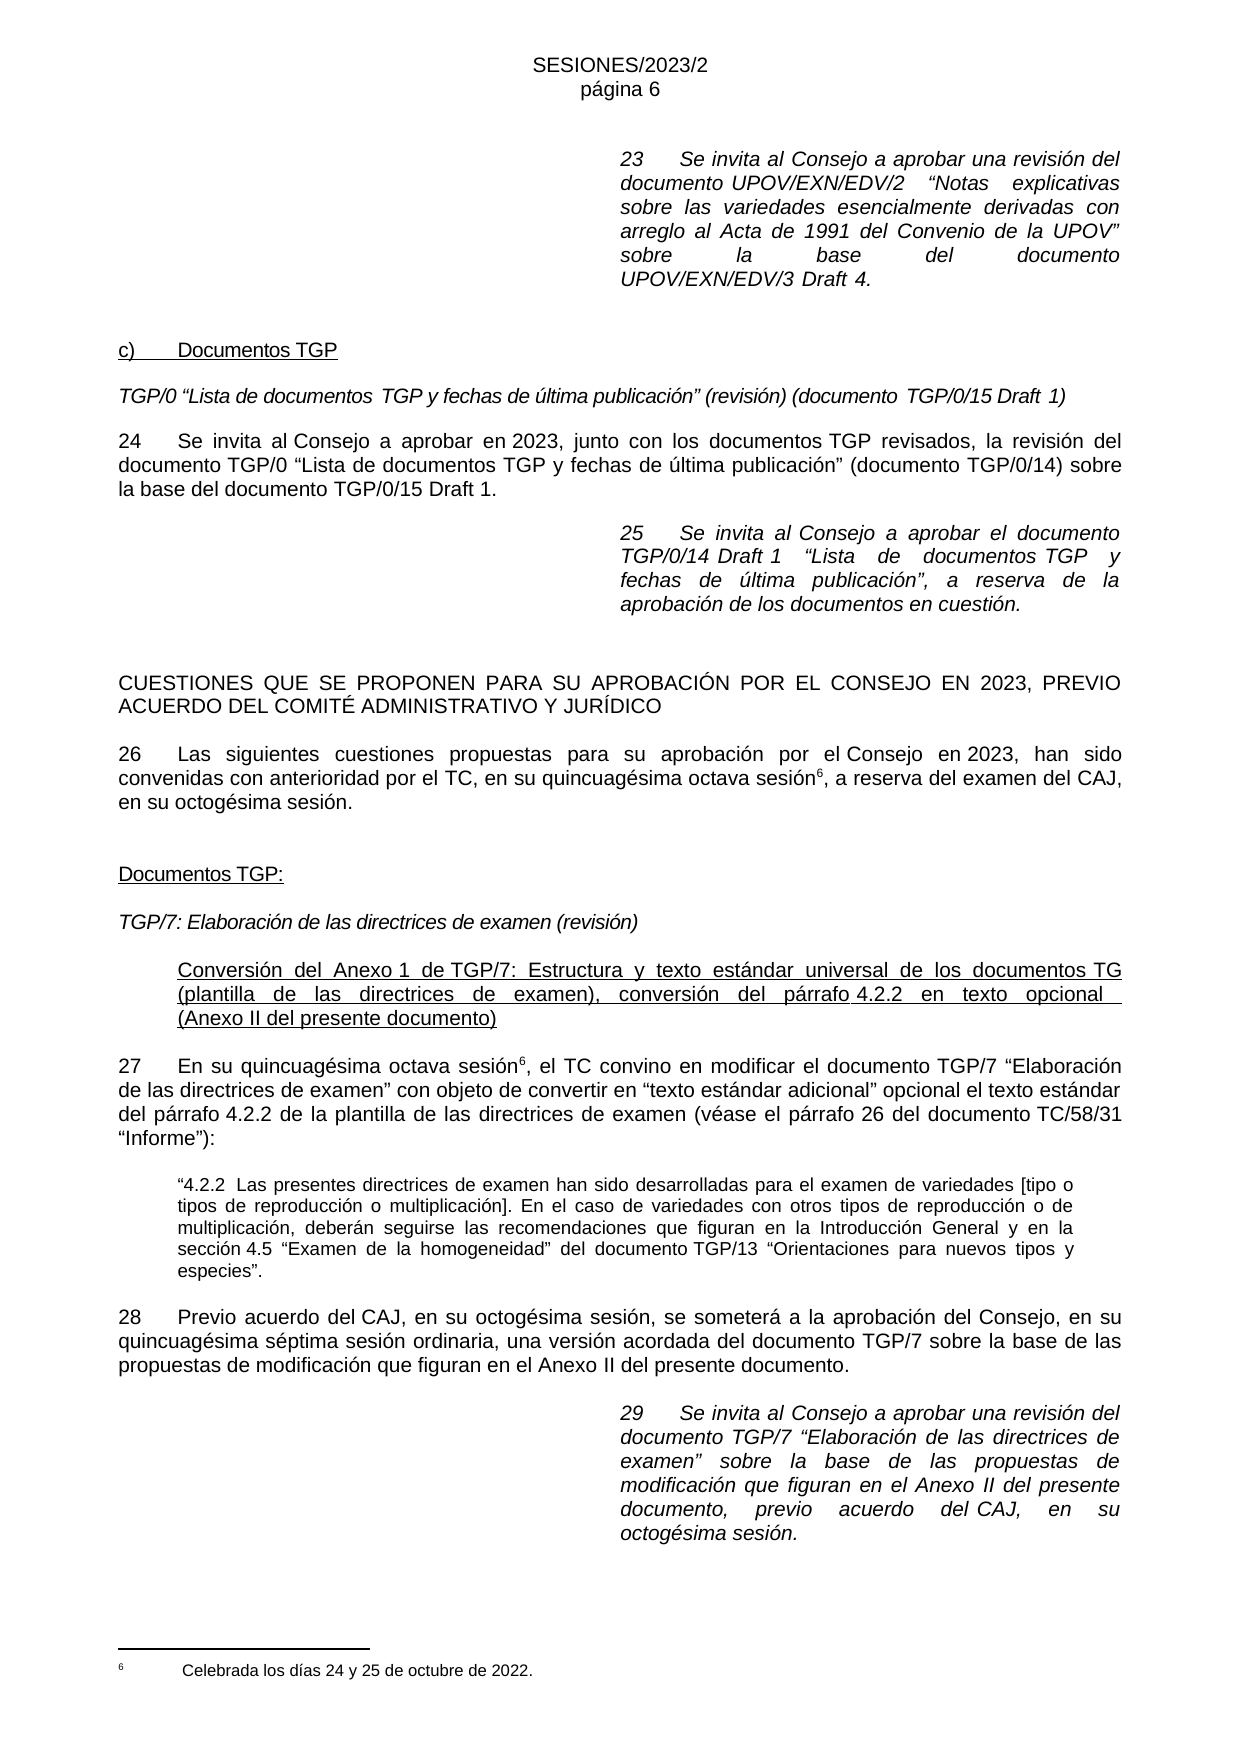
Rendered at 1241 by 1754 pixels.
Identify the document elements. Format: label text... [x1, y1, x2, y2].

subtitle Conversión del Anexo 1 de TGP/7: Estructura y texto estándar universal de los documentos TG (plantilla de las directrices de examen), conversión del párrafo 4.2.2 en texto opcional (Anexo II del presente documento) [177, 1004, 1122, 1030]
text Se invita al Consejo a aprobar una revisión del documento UPOV/EXN/EDV/2 “Notas explicativas sobre las variedades esencialmente derivadas con arreglo al Acta de 1991 del Convenio de la UPOV” sobre la base del documento UPOV/EXN/EDV/3 Draft 4. [620, 147, 1122, 290]
subtitle Conversión del Anexo 1 de TGP/7: Estructura y texto estándar universal de los documentos TG (plantilla de las directrices de examen), conversión del párrafo 4.2.2 en texto opcional (Anexo II del presente documento) [177, 980, 1122, 1003]
text Previo acuerdo del CAJ, en su octogésima sesión, se someterá a la aprobación del Consejo, en su quincuagésima séptima sesión ordinaria, una versión acordada del documento TGP/7 sobre la base de las propuestas de modificación que figuran en el Anexo II del presente documento. [118, 1305, 1122, 1377]
subtitle c) Documentos TGP [118, 338, 1122, 362]
subtitle Conversión del Anexo 1 de TGP/7: Estructura y texto estándar universal de los documentos TG (plantilla de las directrices de examen), conversión del párrafo 4.2.2 en texto opcional (Anexo II del presente documento) [177, 958, 1122, 979]
text “4.2.2 Las presentes directrices de examen han sido desarrolladas para el examen de variedades [tipo o tipos de reproducción o multiplicación]. En el caso de variedades con otros tipos de reproducción o de multiplicación, deberán seguirse las recomendaciones que figuran en la Introducción General y en la sección 4.5 “Examen de la homogeneidad” del documento TGP/13 “Orientaciones para nuevos tipos y especies”. [177, 1173, 1074, 1281]
subtitle CUESTIONES QUE SE PROPONEN PARA SU APROBACIÓN POR EL CONSEJO EN 2023, PREVIO ACUERDO DEL COMITÉ ADMINISTRATIVO Y JURÍDICO [118, 670, 1122, 718]
subtitle TGP/7: Elaboración de las directrices de examen (revisión) [118, 910, 1122, 934]
text En su quincuagésima octava sesión6, el TC convino en modificar el documento TGP/7 “Elaboración de las directrices de examen” con objeto de convertir en “texto estándar adicional” opcional el texto estándar del párrafo 4.2.2 de la plantilla de las directrices de examen (véase el párrafo 26 del documento TC/58/31 “Informe”): [118, 1054, 1122, 1149]
text Se invita al Consejo a aprobar una revisión del documento TGP/7 “Elaboración de las directrices de examen” sobre la base de las propuestas de modificación que figuran en el Anexo II del presente documento, previo acuerdo del CAJ, en su octogésima sesión. [620, 1401, 1122, 1545]
text Se invita al Consejo a aprobar en 2023, junto con los documentos TGP revisados, la revisión del documento TGP/0 “Lista de documentos TGP y fechas de última publicación” (documento TGP/0/14) sobre la base del documento TGP/0/15 Draft 1. [118, 429, 1122, 501]
subtitle TGP/0 “Lista de documentos TGP y fechas de última publicación” (revisión) (documento TGP/0/15 Draft 1) [118, 384, 1122, 408]
text Se invita al Consejo a aprobar el documento TGP/0/14 Draft 1 “Lista de documentos TGP y fechas de última publicación”, a reserva de la aprobación de los documentos en cuestión. [620, 520, 1122, 616]
text Las siguientes cuestiones propuestas para su aprobación por el Consejo en 2023, han sido convenidas con anterioridad por el TC, en su quincuagésima octava sesión, a reserva del examen del CAJ, en su octogésima sesión. [118, 742, 1122, 814]
subtitle Documentos TGP: [118, 862, 1122, 886]
